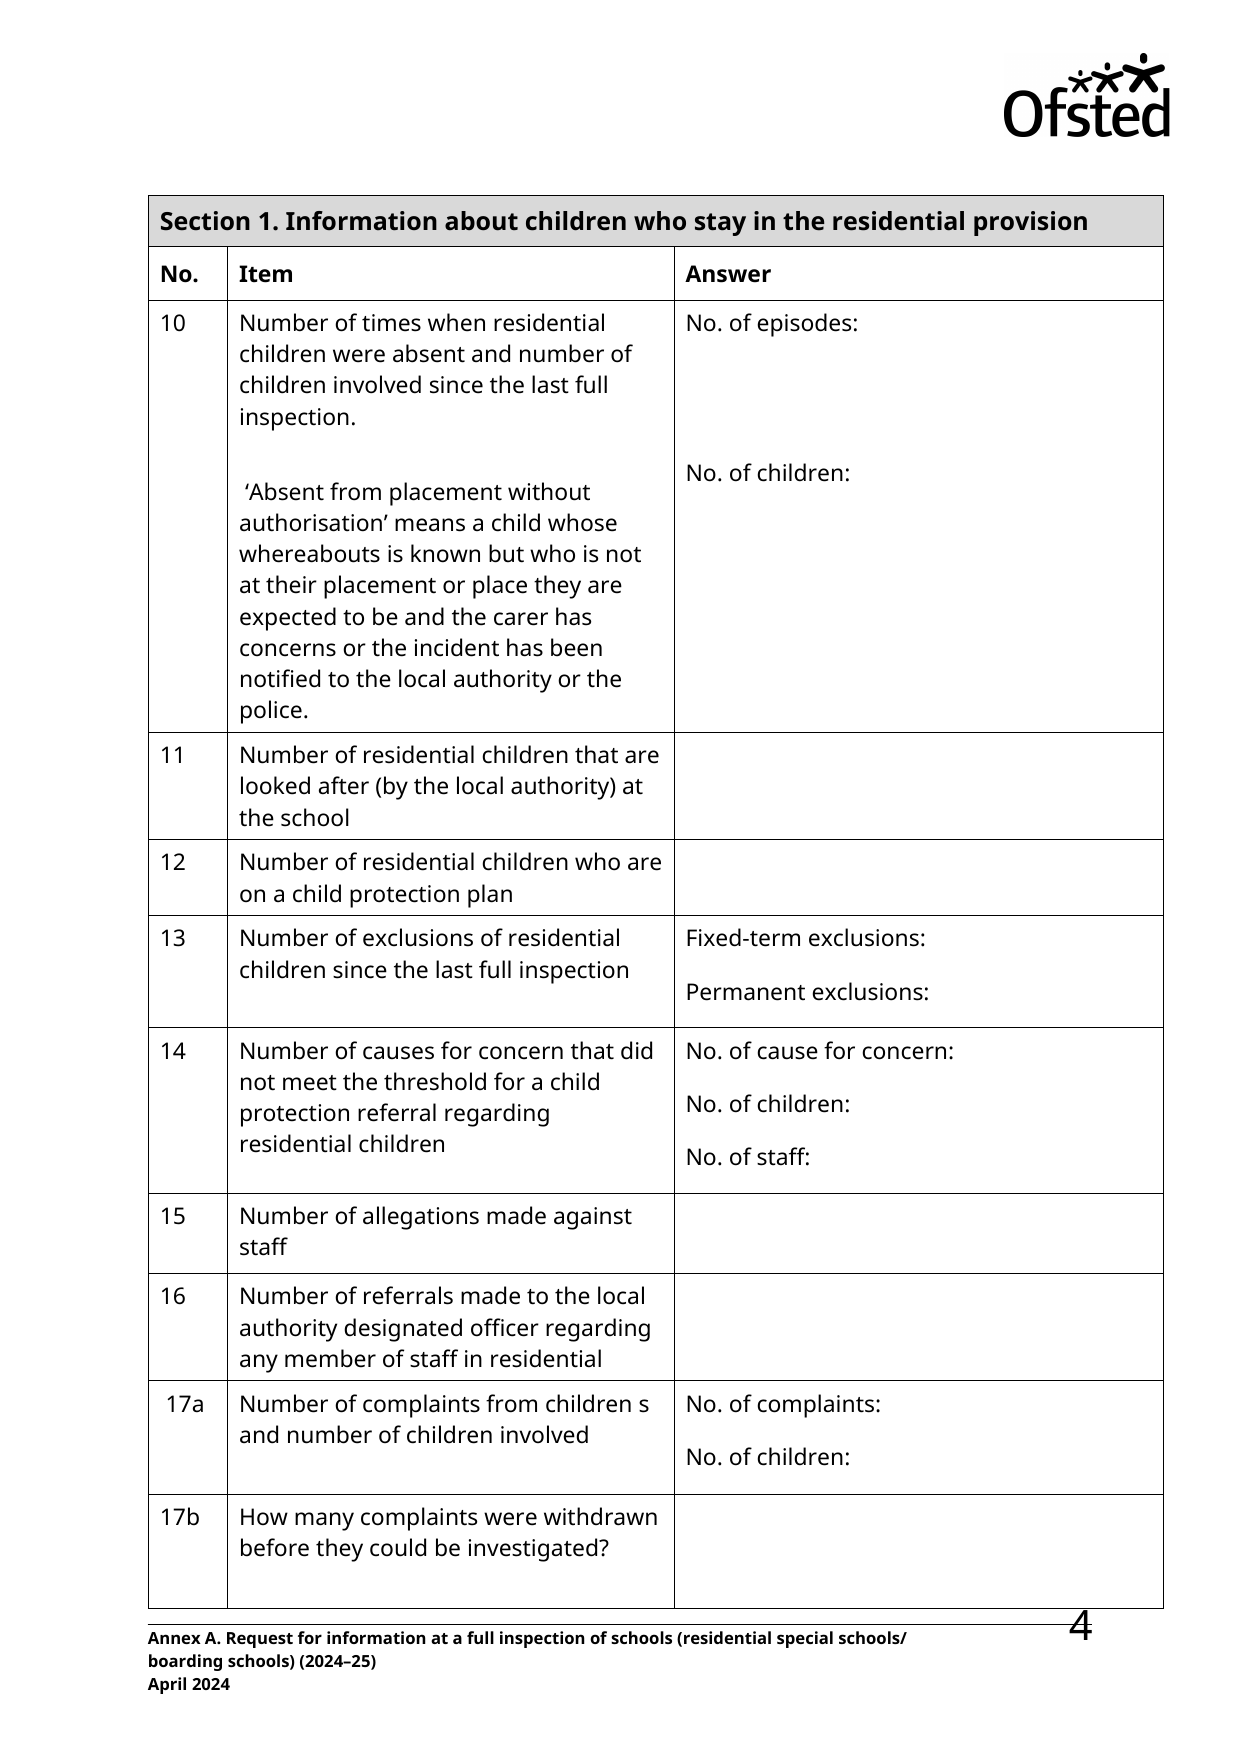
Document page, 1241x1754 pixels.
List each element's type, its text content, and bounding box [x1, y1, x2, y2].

table_cell Number of referrals made to the local authority designated officer regarding any member of staff in residential [228, 1274, 674, 1380]
table_cell Number of residential children that are looked after (by the local authority) at the school [228, 733, 674, 839]
table_cell 13 [149, 916, 227, 1027]
table_cell Number of complaints from children s and number of children involved [228, 1381, 674, 1494]
table_cell 10 [149, 301, 227, 732]
table_cell Number of residential children who are on a child protection plan [228, 840, 674, 915]
table_cell Item [228, 247, 674, 299]
table_cell [675, 733, 1163, 839]
table_cell Number of exclusions of residential children since the last full inspection [228, 916, 674, 1027]
table_cell 12 [149, 840, 227, 915]
table_cell [675, 840, 1163, 915]
table_cell 17a [149, 1381, 227, 1494]
picture [1004, 53, 1170, 137]
table_cell 15 [149, 1194, 227, 1273]
table_cell No. of episodes: No. of children: [675, 301, 1163, 732]
table_cell 11 [149, 733, 227, 839]
table_cell No. of cause for concern: No. of children: No. of staff: [675, 1028, 1163, 1193]
table_cell Fixed-term exclusions: Permanent exclusions: [675, 916, 1163, 1027]
table_header Section 1. Information about children who stay in the residential provision [149, 196, 1163, 246]
table_cell How many complaints were withdrawn before they could be investigated? [228, 1495, 674, 1607]
table_cell Number of times when residential children were absent and number of children involved since the last full inspection. ‘Absent from placement without authorisation’ means a child whose whereabouts is known but who is not at their placement or place they are expected to be and the carer has concerns or the incident has been notified to the local authority or the police. [228, 301, 674, 732]
table_cell Number of causes for concern that did not meet the threshold for a child protection referral regarding residential children [228, 1028, 674, 1193]
table_cell [675, 1194, 1163, 1273]
table_cell 14 [149, 1028, 227, 1193]
table_cell Number of allegations made against staff [228, 1194, 674, 1273]
table_cell 17b [149, 1495, 227, 1607]
table_cell No. [149, 247, 227, 299]
table_cell [675, 1495, 1163, 1607]
table_cell Answer [675, 247, 1163, 299]
table_cell No. of complaints: No. of children: [675, 1381, 1163, 1494]
table_cell 16 [149, 1274, 227, 1380]
table_cell [675, 1274, 1163, 1380]
